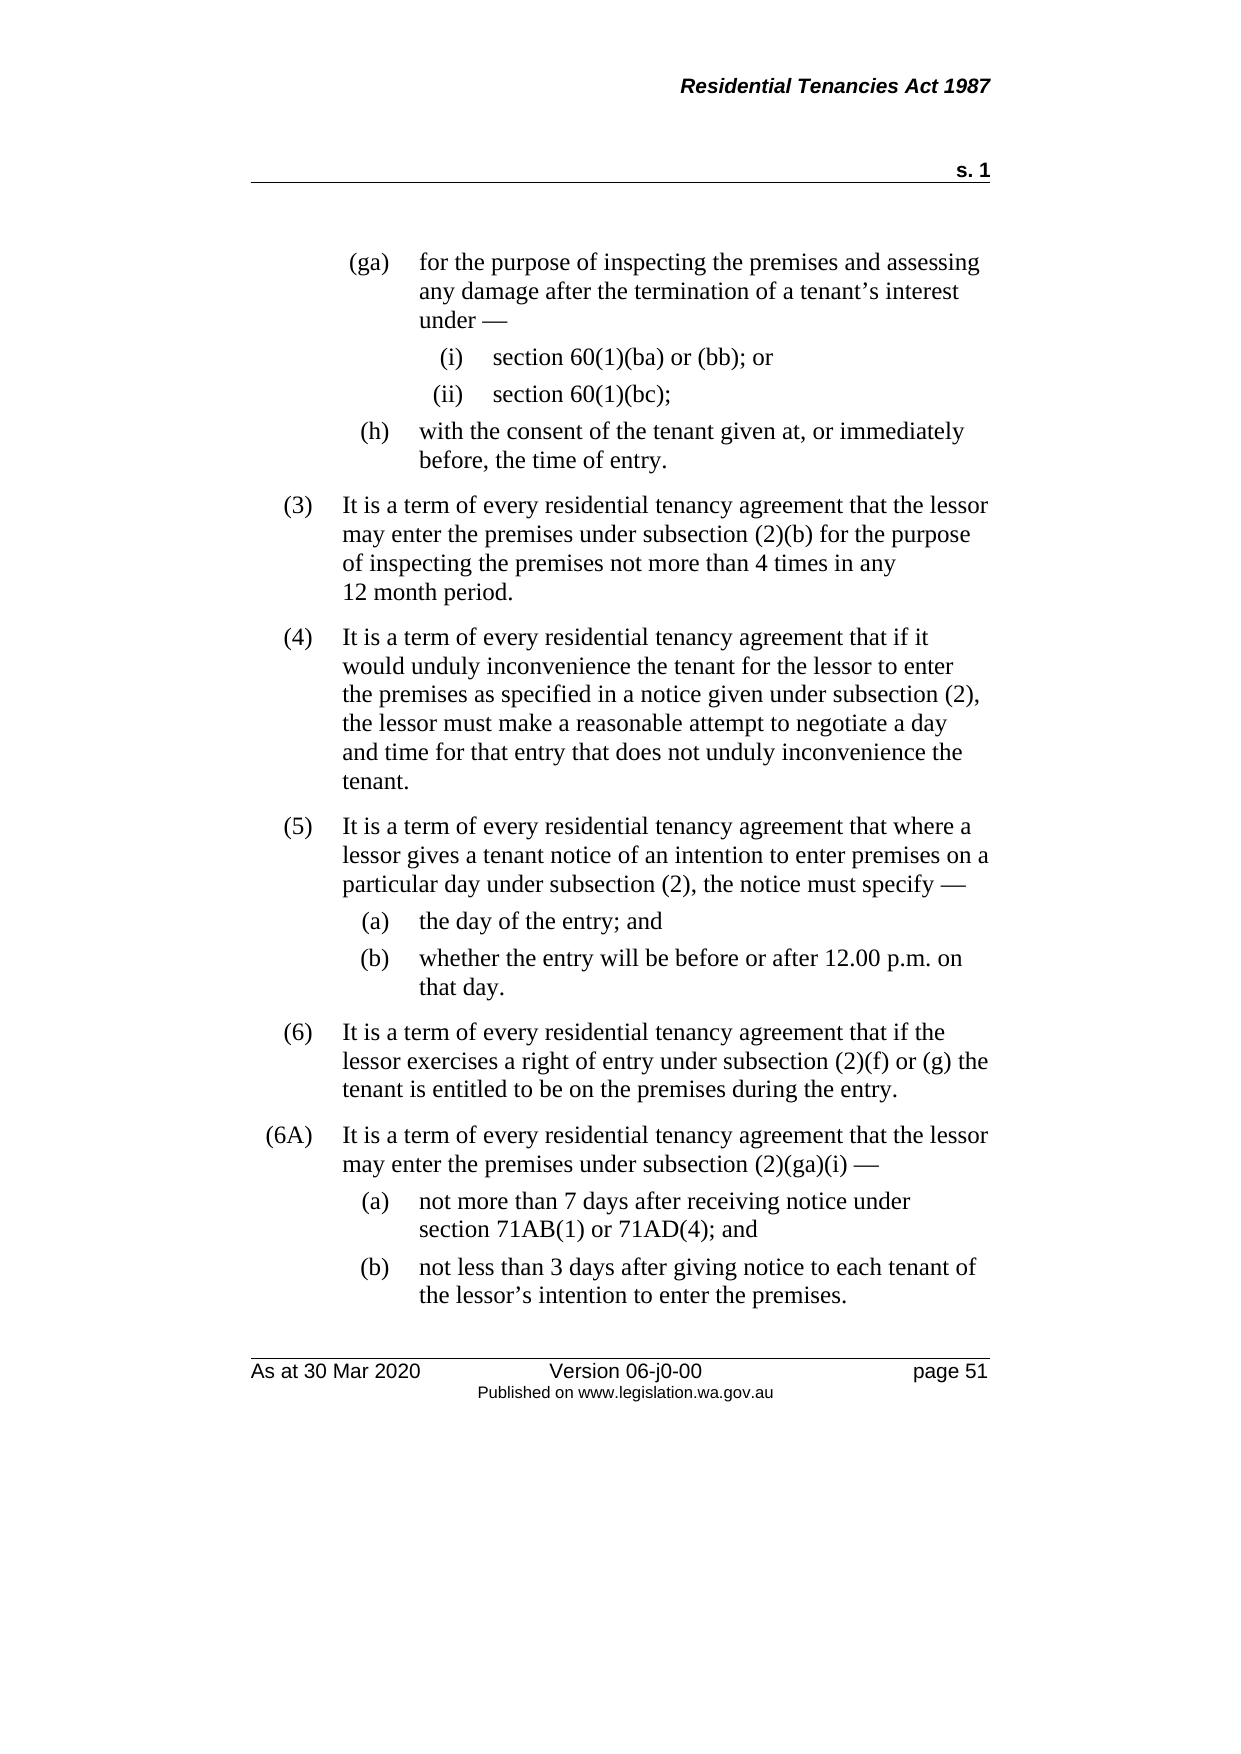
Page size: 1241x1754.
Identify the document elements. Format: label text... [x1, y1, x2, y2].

text (h) with the consent of the tenant given at, or immediately before, the time of entry. [251, 416, 990, 474]
text (b) not less than 3 days after giving notice to each tenant of the lessor’s intention to enter the premises. [251, 1252, 990, 1309]
text (b) whether the entry will be before or after 12.00 p.m. on that day. [251, 943, 990, 1000]
text (6) It is a term of every residential tenancy agreement that if the lessor exercises a right of entry under subsection (2)(f) or (g) the tenant is entitled to be on the premises during the entry. [251, 1017, 990, 1103]
text (4) It is a term of every residential tenancy agreement that if it would unduly inconvenience the tenant for the lessor to enter the premises as specified in a notice given under subsection (2), the lessor must make a reasonable attempt to negotiate a day and time for that entry that does not unduly inconvenience the tenant. [251, 622, 990, 794]
text (a) not more than 7 days after receiving notice under section 71AB(1) or 71AD(4); and [251, 1186, 990, 1243]
text (5) It is a term of every residential tenancy agreement that where a lessor gives a tenant notice of an intention to enter premises on a particular day under subsection (2), the notice must specify — [251, 811, 990, 897]
text (ii) section 60(1)(bc); [251, 379, 990, 408]
text (3) It is a term of every residential tenancy agreement that the lessor may enter the premises under subsection (2)(b) for the purpose of inspecting the premises not more than 4 times in any 12 month period. [251, 490, 990, 605]
text (i) section 60(1)(ba) or (bb); or [251, 342, 990, 371]
text (6A) It is a term of every residential tenancy agreement that the lessor may enter the premises under subsection (2)(ga)(i) — [251, 1120, 990, 1177]
text (a) the day of the entry; and [251, 906, 990, 934]
text (ga) for the purpose of inspecting the premises and assessing any damage after the termination of a tenant’s interest under — [251, 247, 990, 334]
